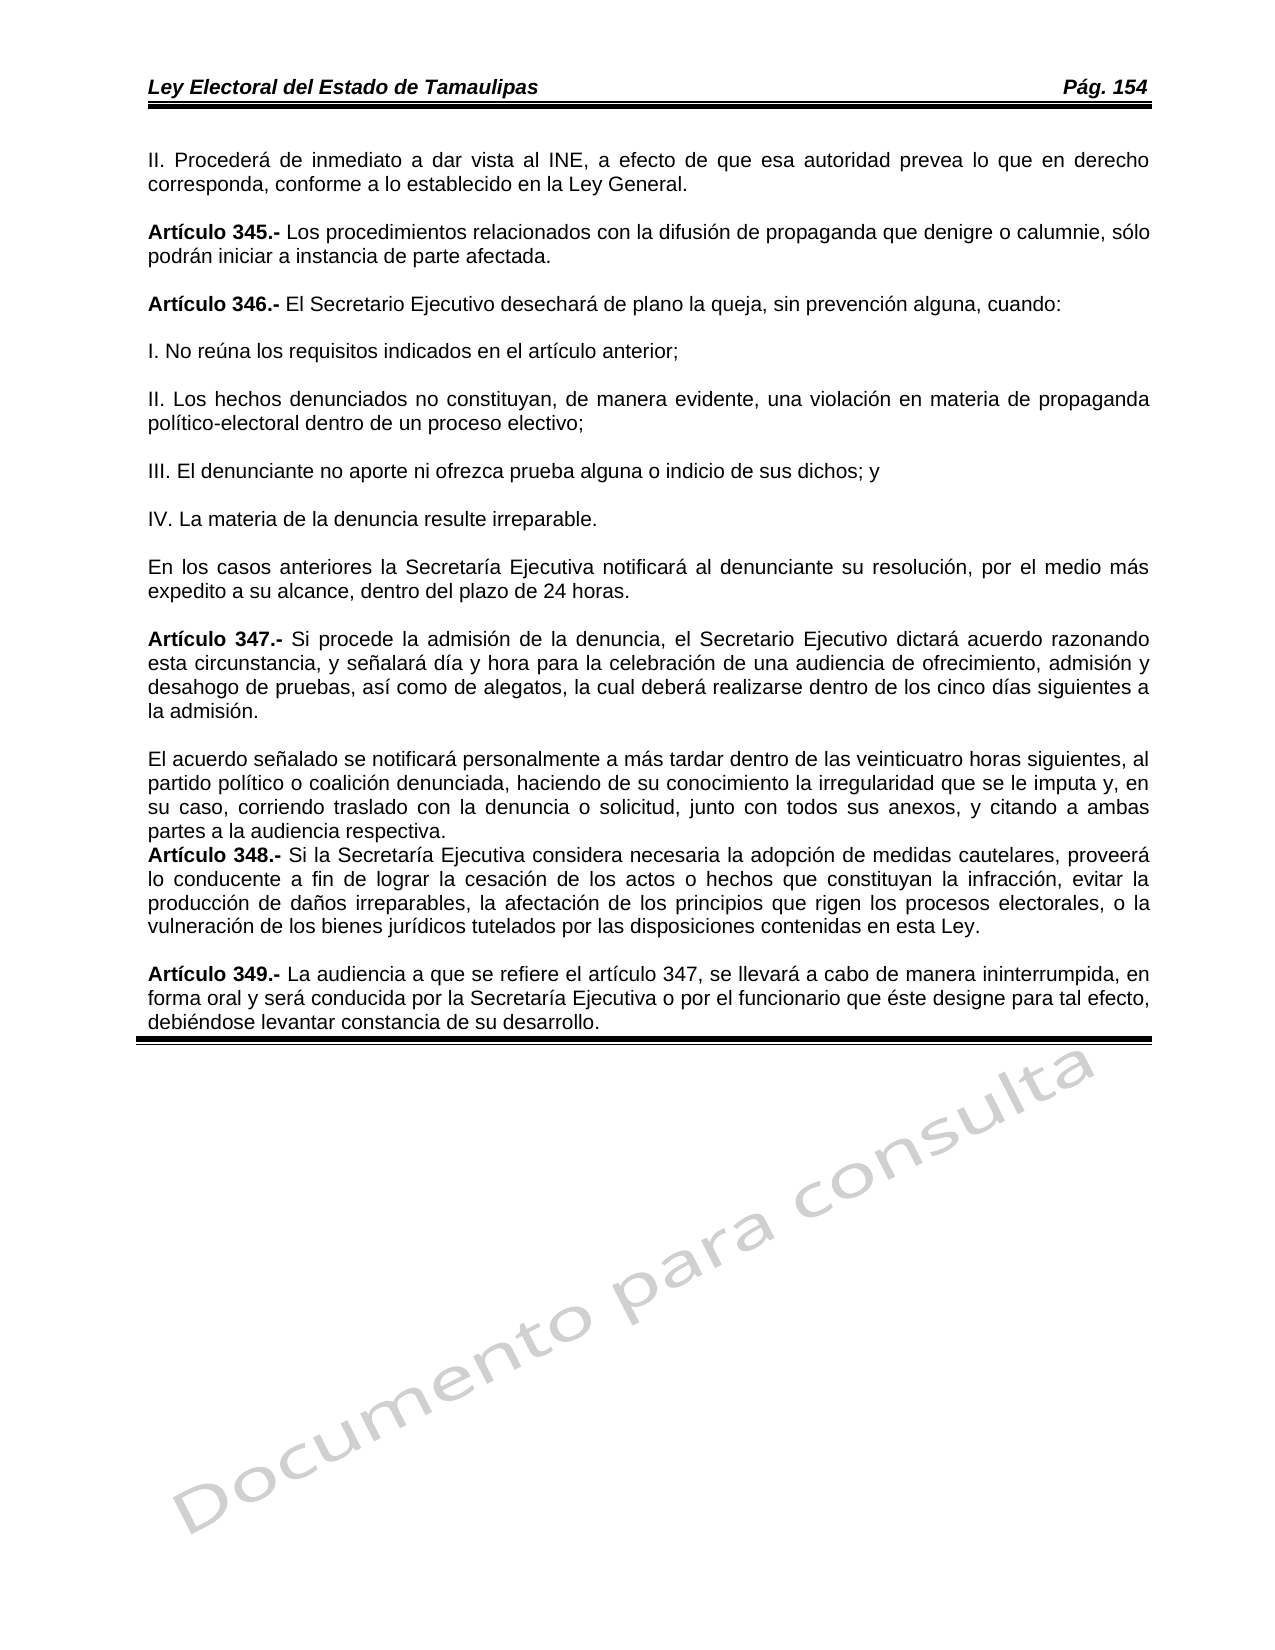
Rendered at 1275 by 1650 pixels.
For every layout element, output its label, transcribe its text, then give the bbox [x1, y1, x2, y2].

text Artículo 349.- La audiencia a que se refiere el artículo 347, se llevará a cabo de manera ininterrumpida, en forma oral y será conducida por la Secretaría Ejecutiva o por el funcionario que éste designe para tal efecto, debiéndose levantar constancia de su desarrollo. [148, 962, 1152, 1034]
text Artículo 348.- Si la Secretaría Ejecutiva considera necesaria la adopción de medidas cautelares, proveerá lo conducente a fin de lograr la cesación de los actos o hechos que constituyan la infracción, evitar la producción de daños irreparables, la afectación de los principios que rigen los procesos electorales, o la vulneración de los bienes jurídicos tutelados por las disposiciones contenidas en esta Ley. [148, 842, 1152, 938]
text Artículo 345.- Los procedimientos relacionados con la difusión de propaganda que denigre o calumnie, sólo podrán iniciar a instancia de parte afectada. [148, 219, 1152, 267]
text IV. La materia de la denuncia resulte irreparable. [148, 507, 1152, 531]
text II. Procederá de inmediato a dar vista al INE, a efecto de que esa autoridad prevea lo que en derecho corresponda, conforme a lo establecido en la Ley General. [148, 148, 1152, 196]
text Artículo 347.- Si procede la admisión de la denuncia, el Secretario Ejecutivo dictará acuerdo razonando esta circunstancia, y señalará día y hora para la celebración de una audiencia de ofrecimiento, admisión y desahogo de pruebas, así como de alegatos, la cual deberá realizarse dentro de los cinco días siguientes a la admisión. [148, 627, 1152, 723]
text Artículo 346.- El Secretario Ejecutivo desechará de plano la queja, sin prevención alguna, cuando: [148, 291, 1152, 315]
text I. No reúna los requisitos indicados en el artículo anterior; [148, 339, 1152, 363]
text III. El denunciante no aporte ni ofrezca prueba alguna o indicio de sus dichos; y [148, 459, 1152, 483]
text En los casos anteriores la Secretaría Ejecutiva notificará al denunciante su resolución, por el medio más expedito a su alcance, dentro del plazo de 24 horas. [148, 555, 1152, 603]
text El acuerdo señalado se notificará personalmente a más tardar dentro de las veinticuatro horas siguientes, al partido político o coalición denunciada, haciendo de su conocimiento la irregularidad que se le imputa y, en su caso, corriendo traslado con la denuncia o solicitud, junto con todos sus anexos, y citando a ambas partes a la audiencia respectiva. [148, 747, 1152, 842]
text II. Los hechos denunciados no constituyan, de manera evidente, una violación en materia de propaganda político-electoral dentro de un proceso electivo; [148, 387, 1152, 435]
